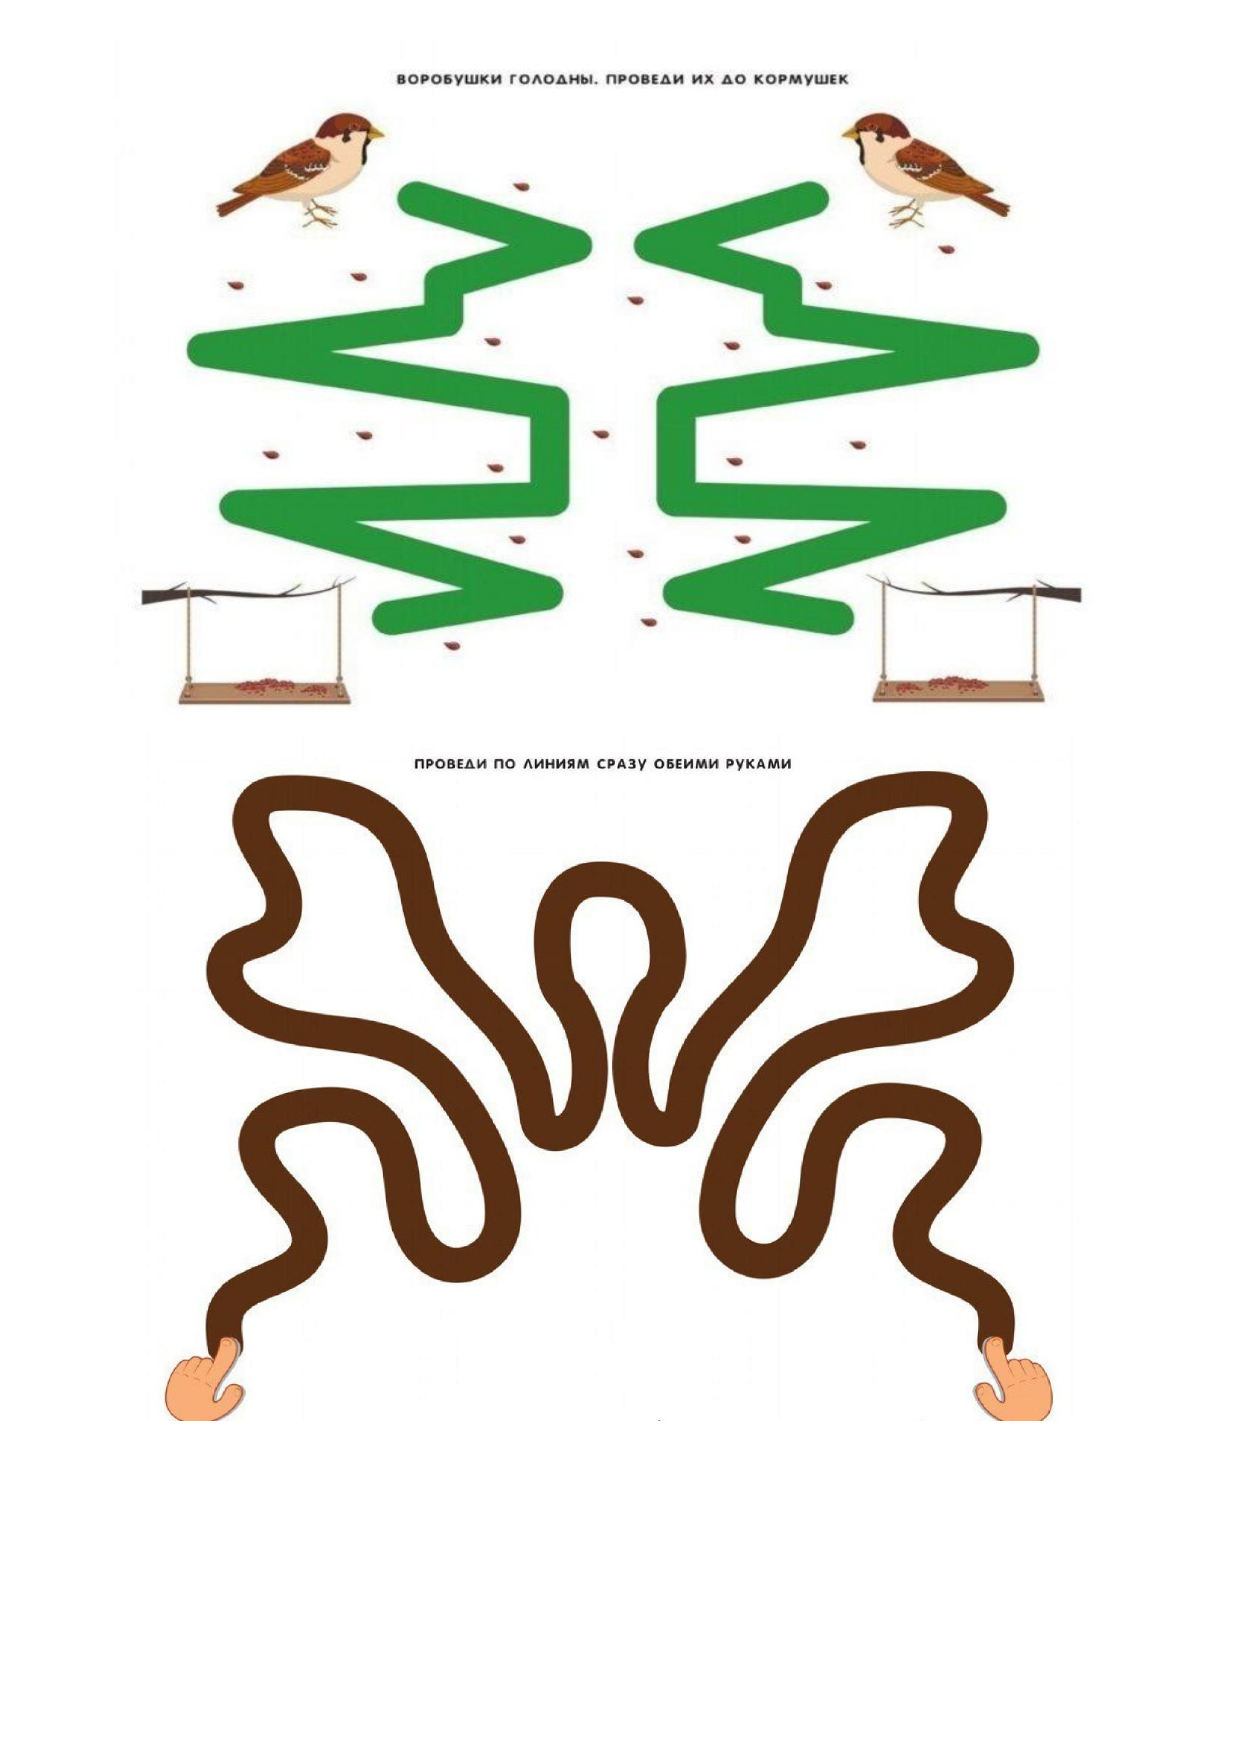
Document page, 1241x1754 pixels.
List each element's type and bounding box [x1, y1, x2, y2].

picture [133, 733, 1084, 1421]
picture [115, 41, 1097, 715]
